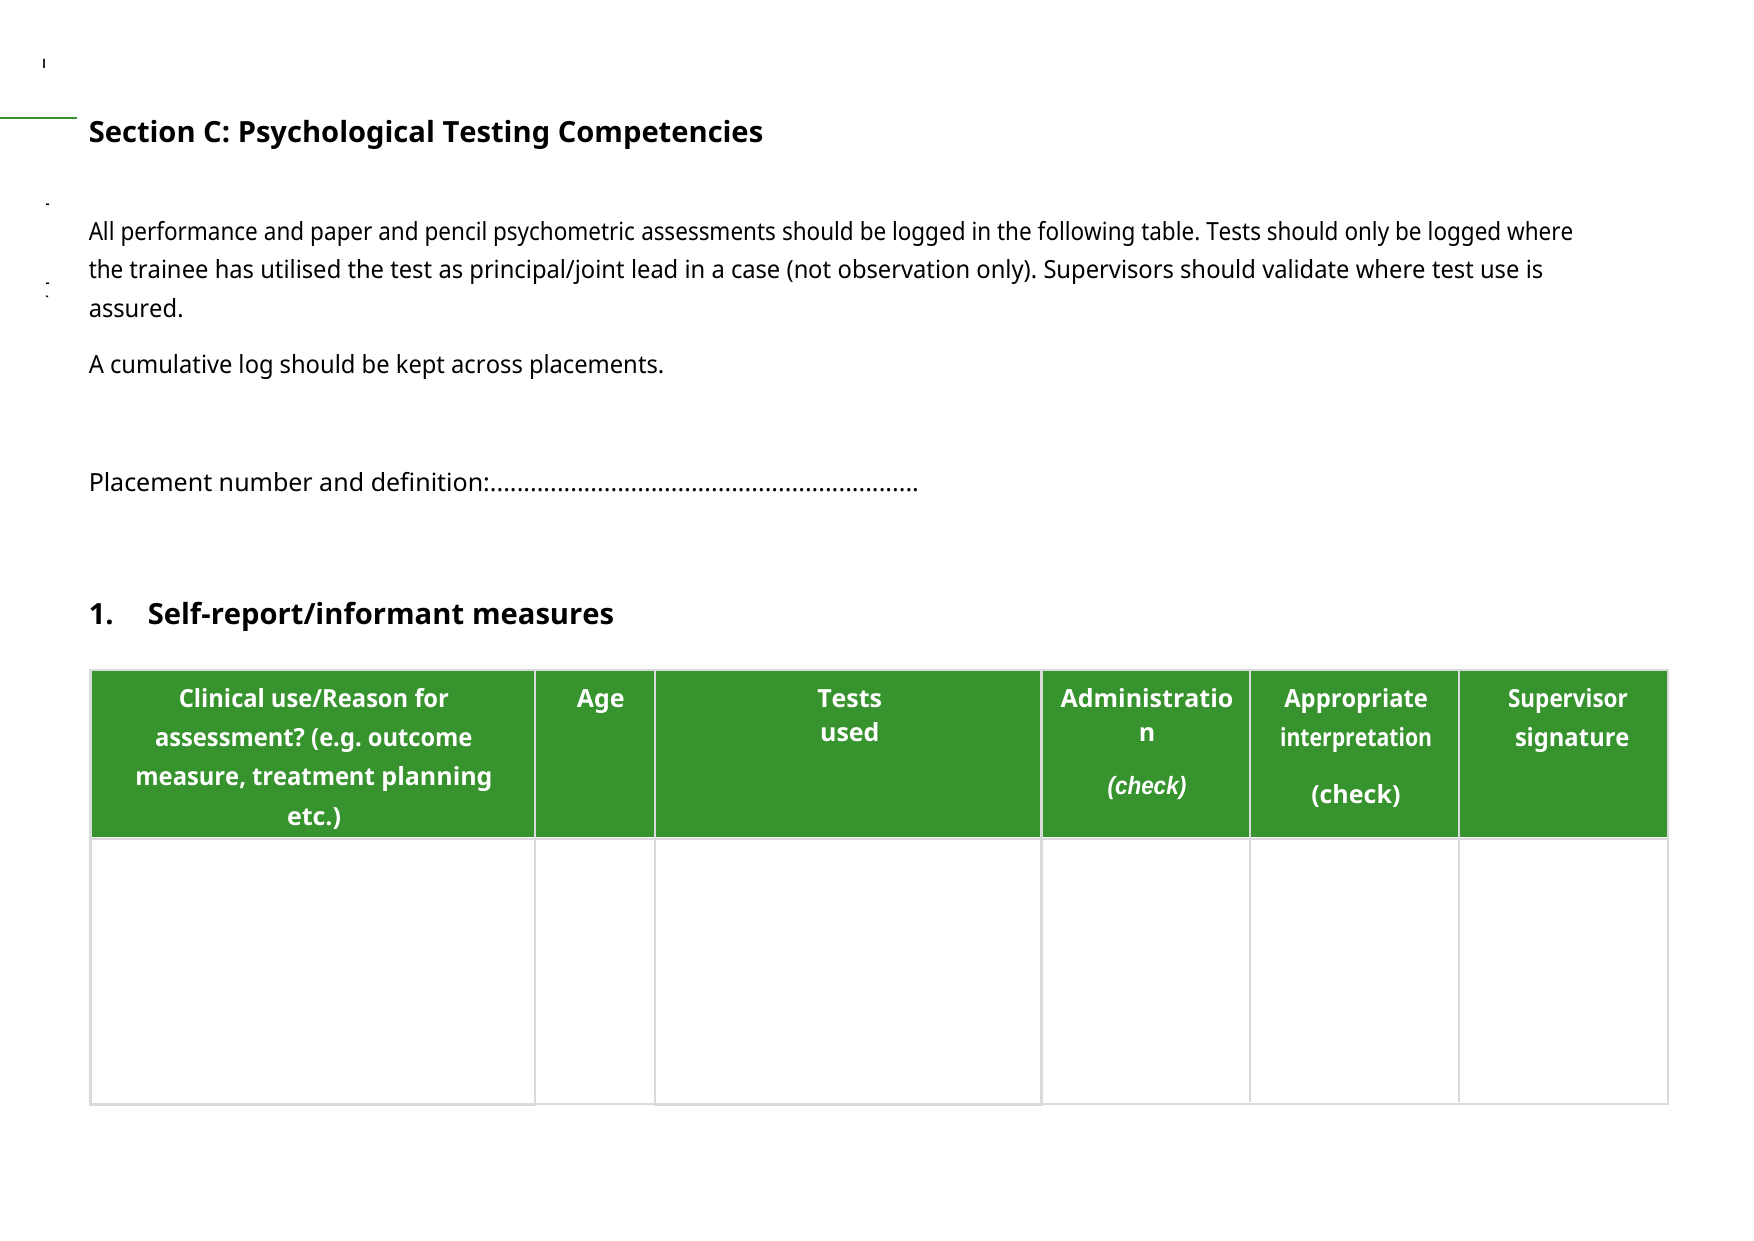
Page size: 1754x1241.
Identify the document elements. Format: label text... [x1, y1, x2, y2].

text Placement number and definition:................................................................ [88, 465, 1681, 499]
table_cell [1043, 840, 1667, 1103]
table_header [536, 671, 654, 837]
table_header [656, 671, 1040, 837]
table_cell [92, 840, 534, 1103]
subtitle Section C: Psychological Testing Competencies [88, 111, 1681, 151]
text A cumulative log should be kept across placements. [88, 347, 1681, 381]
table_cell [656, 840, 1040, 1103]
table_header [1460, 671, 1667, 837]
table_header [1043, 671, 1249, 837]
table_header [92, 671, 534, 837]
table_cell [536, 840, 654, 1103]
subtitle Self-report/informant measures [88, 593, 1681, 633]
text All performance and paper and pencil psychometric assessments should be logged in the following table. Tests should only be logged where the trainee has utilised the test as principal/joint lead in a case (not observation only). Supervisors should validate where test use is assured. [88, 214, 1611, 325]
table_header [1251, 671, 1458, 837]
